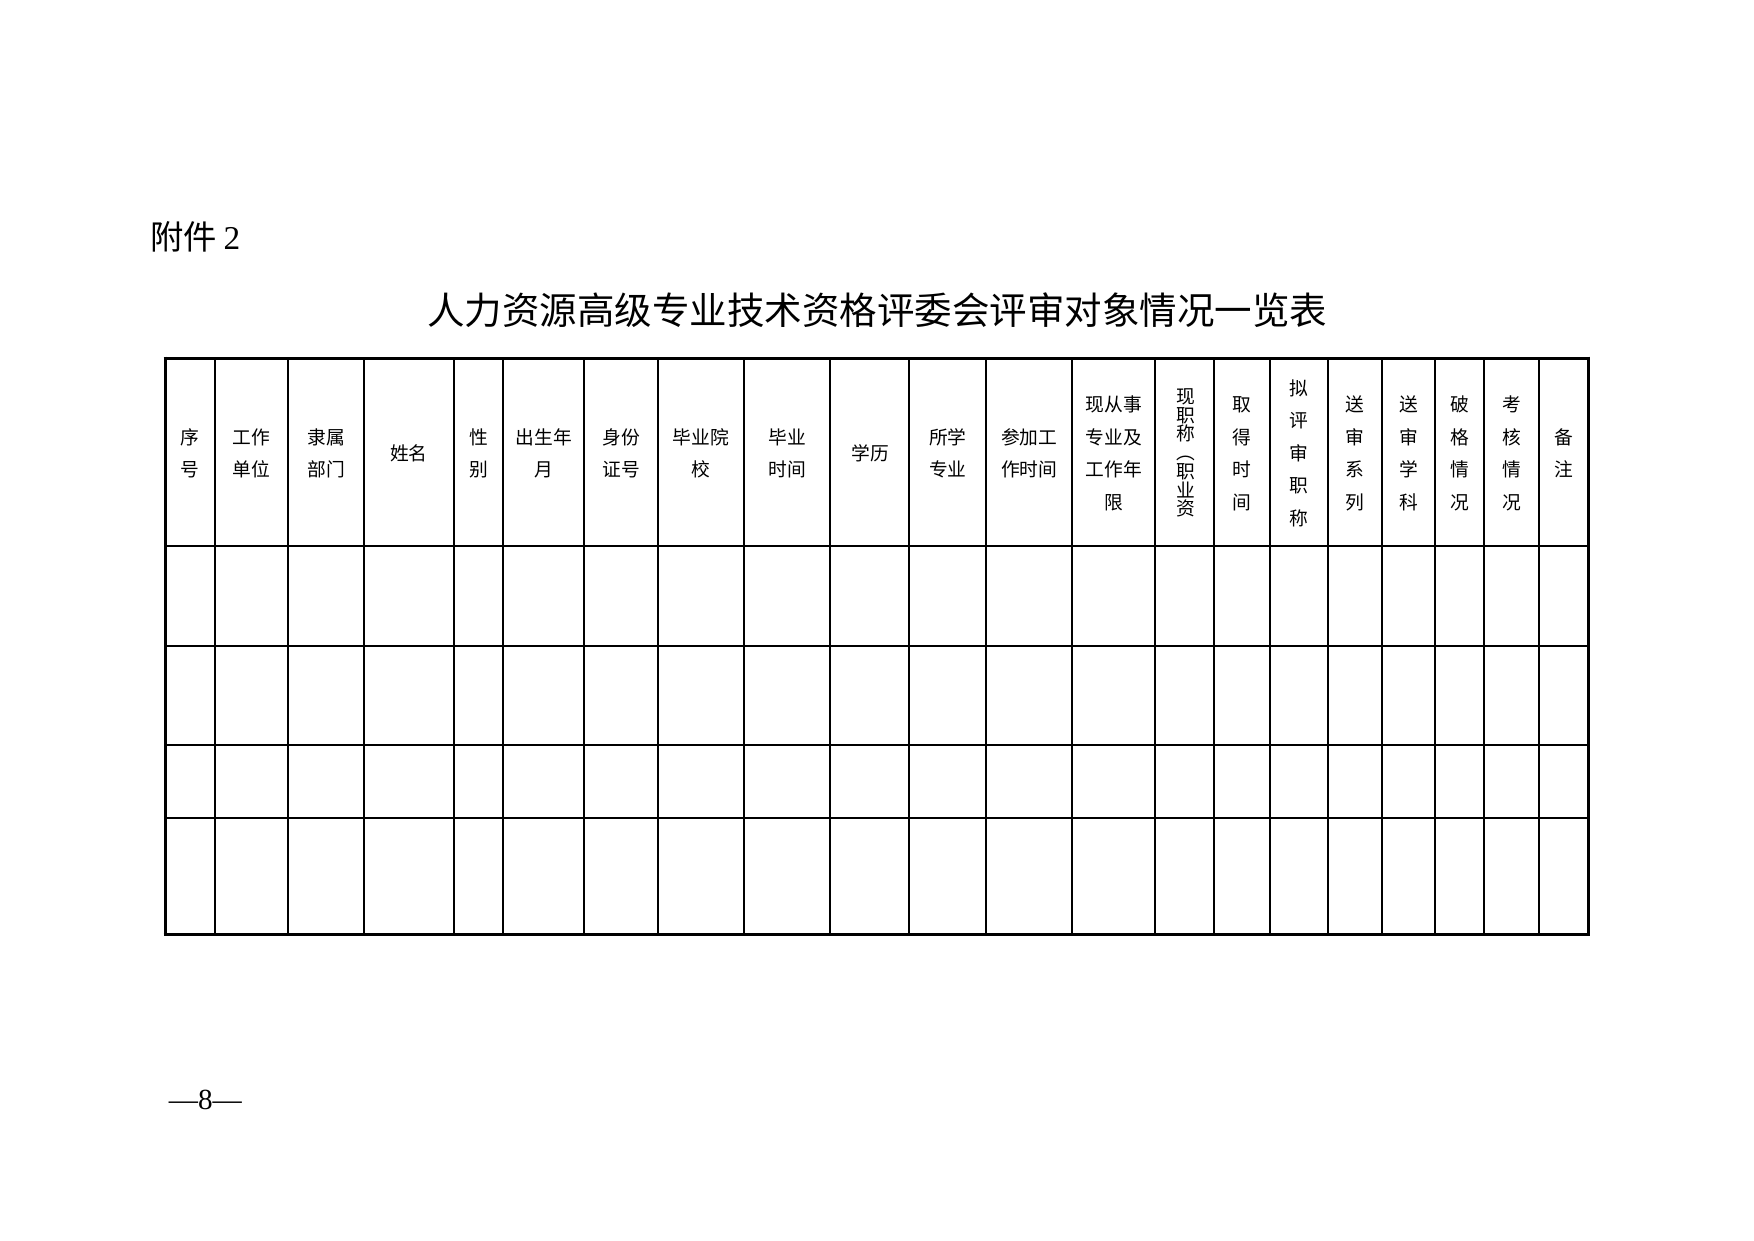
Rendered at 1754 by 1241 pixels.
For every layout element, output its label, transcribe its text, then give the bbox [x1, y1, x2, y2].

table_cell [1156, 819, 1213, 933]
table_header 取得 时间 [1215, 360, 1269, 545]
table_cell [289, 647, 363, 744]
table_cell [1436, 647, 1483, 744]
table_cell [987, 547, 1071, 644]
table_cell [1485, 746, 1538, 817]
table_cell [1383, 746, 1434, 817]
table_cell [289, 819, 363, 933]
table_cell [910, 746, 985, 817]
table_cell [1271, 547, 1327, 644]
table_cell [289, 547, 363, 644]
table_header 破格 情况 [1436, 360, 1483, 545]
table_header 性别 [455, 360, 502, 545]
table_cell [1383, 819, 1434, 933]
table_cell [455, 647, 502, 744]
table_header 所学专业 [910, 360, 985, 545]
table_header 学历 [831, 360, 908, 545]
table_cell [745, 647, 829, 744]
table_header 参加工作时间 [987, 360, 1071, 545]
table_cell [1156, 547, 1213, 644]
text 人力资源高级专业技术资格评委会评审对象情况一览表 [150, 275, 1604, 340]
table_cell [365, 547, 453, 644]
table_cell [1271, 647, 1327, 744]
table_cell [1383, 547, 1434, 644]
table_cell [1436, 746, 1483, 817]
table_header 身份证号 [585, 360, 657, 545]
table_cell [1329, 819, 1381, 933]
table_header 出生年月 [504, 360, 583, 545]
table_cell [585, 746, 657, 817]
table_cell [455, 746, 502, 817]
table_cell [1436, 547, 1483, 644]
table_cell [167, 819, 214, 933]
table_cell [216, 547, 287, 644]
table_cell [504, 547, 583, 644]
table_cell [1540, 819, 1587, 933]
table_cell [987, 746, 1071, 817]
table_cell [1540, 647, 1587, 744]
table_cell [987, 819, 1071, 933]
table_cell [1156, 746, 1213, 817]
table_cell [745, 547, 829, 644]
table_cell [1329, 547, 1381, 644]
table_cell [1329, 647, 1381, 744]
table_header 现从事专业及工作年限 [1073, 360, 1154, 545]
table_cell [365, 819, 453, 933]
table_cell [585, 547, 657, 644]
table_cell [659, 819, 743, 933]
table_cell [745, 819, 829, 933]
table_header 姓名 [365, 360, 453, 545]
table_cell [1073, 819, 1154, 933]
table_cell [1540, 746, 1587, 817]
table_cell [167, 547, 214, 644]
table_cell [1215, 547, 1269, 644]
table_cell [910, 647, 985, 744]
table_cell [1436, 819, 1483, 933]
table_header 现职称（职业资格） [1156, 360, 1213, 545]
table_cell [216, 647, 287, 744]
table_cell [1215, 819, 1269, 933]
table_cell [659, 547, 743, 644]
table_header 工作单位 [216, 360, 287, 545]
table_cell [1156, 647, 1213, 744]
table_cell [585, 647, 657, 744]
table_cell [831, 819, 908, 933]
table_cell [167, 647, 214, 744]
table_cell [1271, 819, 1327, 933]
table_header 考核 情况 [1485, 360, 1538, 545]
table_cell [504, 819, 583, 933]
table_cell [585, 819, 657, 933]
table_header 送审系列 [1329, 360, 1381, 545]
table_cell [1215, 746, 1269, 817]
table_cell [167, 746, 214, 817]
table_cell [1485, 819, 1538, 933]
table_cell [504, 746, 583, 817]
table_header 拟评审职称 [1271, 360, 1327, 545]
table_cell [1485, 647, 1538, 744]
table_cell [1485, 547, 1538, 644]
table_cell [659, 647, 743, 744]
table_cell [987, 647, 1071, 744]
table_cell [745, 746, 829, 817]
table_header 送审 学科 [1383, 360, 1434, 545]
table_cell [1383, 647, 1434, 744]
table_header 隶属 部门 [289, 360, 363, 545]
table_cell [1271, 746, 1327, 817]
table_cell [1329, 746, 1381, 817]
table_cell [1215, 647, 1269, 744]
table_cell [1073, 647, 1154, 744]
table_cell [504, 647, 583, 744]
table_cell [455, 819, 502, 933]
table_cell [1073, 547, 1154, 644]
table_cell [216, 819, 287, 933]
table_cell [831, 547, 908, 644]
table_header 序号 [167, 360, 214, 545]
table_cell [1540, 547, 1587, 644]
table_cell [365, 647, 453, 744]
table_header 备注 [1540, 360, 1587, 545]
table_cell [659, 746, 743, 817]
table_header 毕业院校 [659, 360, 743, 545]
table_cell [455, 547, 502, 644]
table_header 毕业 时间 [745, 360, 829, 545]
table_cell [365, 746, 453, 817]
text 附件2 [150, 198, 1604, 259]
table_cell [910, 547, 985, 644]
table_cell [1073, 746, 1154, 817]
table_cell [910, 819, 985, 933]
table_cell [831, 647, 908, 744]
table_cell [216, 746, 287, 817]
table_cell [831, 746, 908, 817]
table_cell [289, 746, 363, 817]
